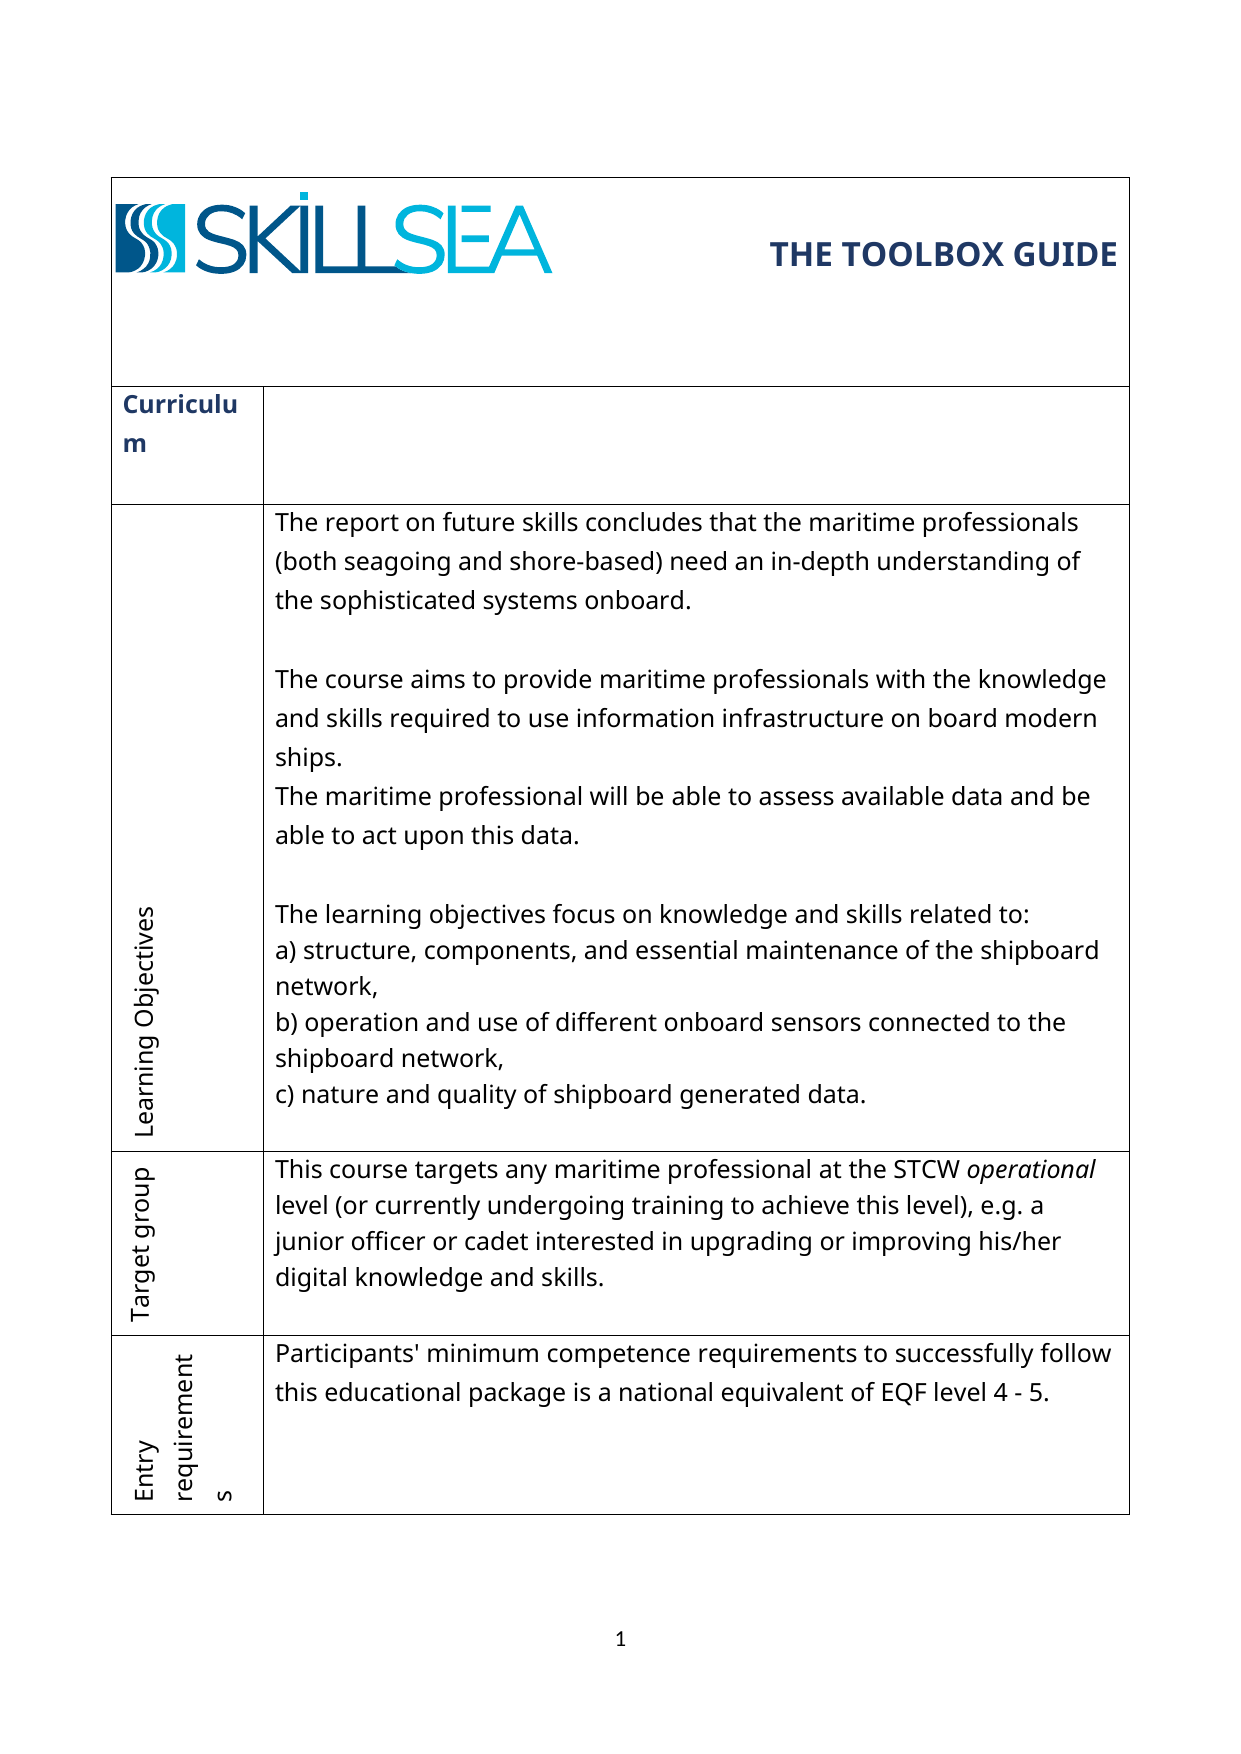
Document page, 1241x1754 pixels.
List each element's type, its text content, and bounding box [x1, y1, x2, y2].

table_cell Target group [112, 1152, 263, 1334]
table_cell Entry requirements [112, 1336, 263, 1514]
table_cell Participants' minimum competence requirements to successfully follow this educational package is a national equivalent of EQF level 4 - 5. [264, 1336, 1129, 1514]
table_cell Learning Objectives [112, 505, 263, 1151]
table_cell [264, 387, 1129, 504]
table_header THE TOOLBOX GUIDE [112, 178, 1129, 386]
table_cell The report on future skills concludes that the maritime professionals (both seagoing and shore-based) need an in-depth understanding of the sophisticated systems onboard. The course aims to provide maritime professionals with the knowledge and skills required to use information infrastructure on board modern ships. The maritime professional will be able to assess available data and be able to act upon this data. The learning objectives focus on knowledge and skills related to: a) structure, components, and essential maintenance of the shipboard network, b) operation and use of different onboard sensors connected to the shipboard network, c) nature and quality of shipboard generated data. [264, 505, 1129, 1151]
table_cell Curriculum [112, 387, 263, 504]
table_cell This course targets any maritime professional at the STCW operational level (or currently undergoing training to achieve this level), e.g. a junior officer or cadet interested in upgrading or improving his/her digital knowledge and skills. [264, 1152, 1129, 1334]
